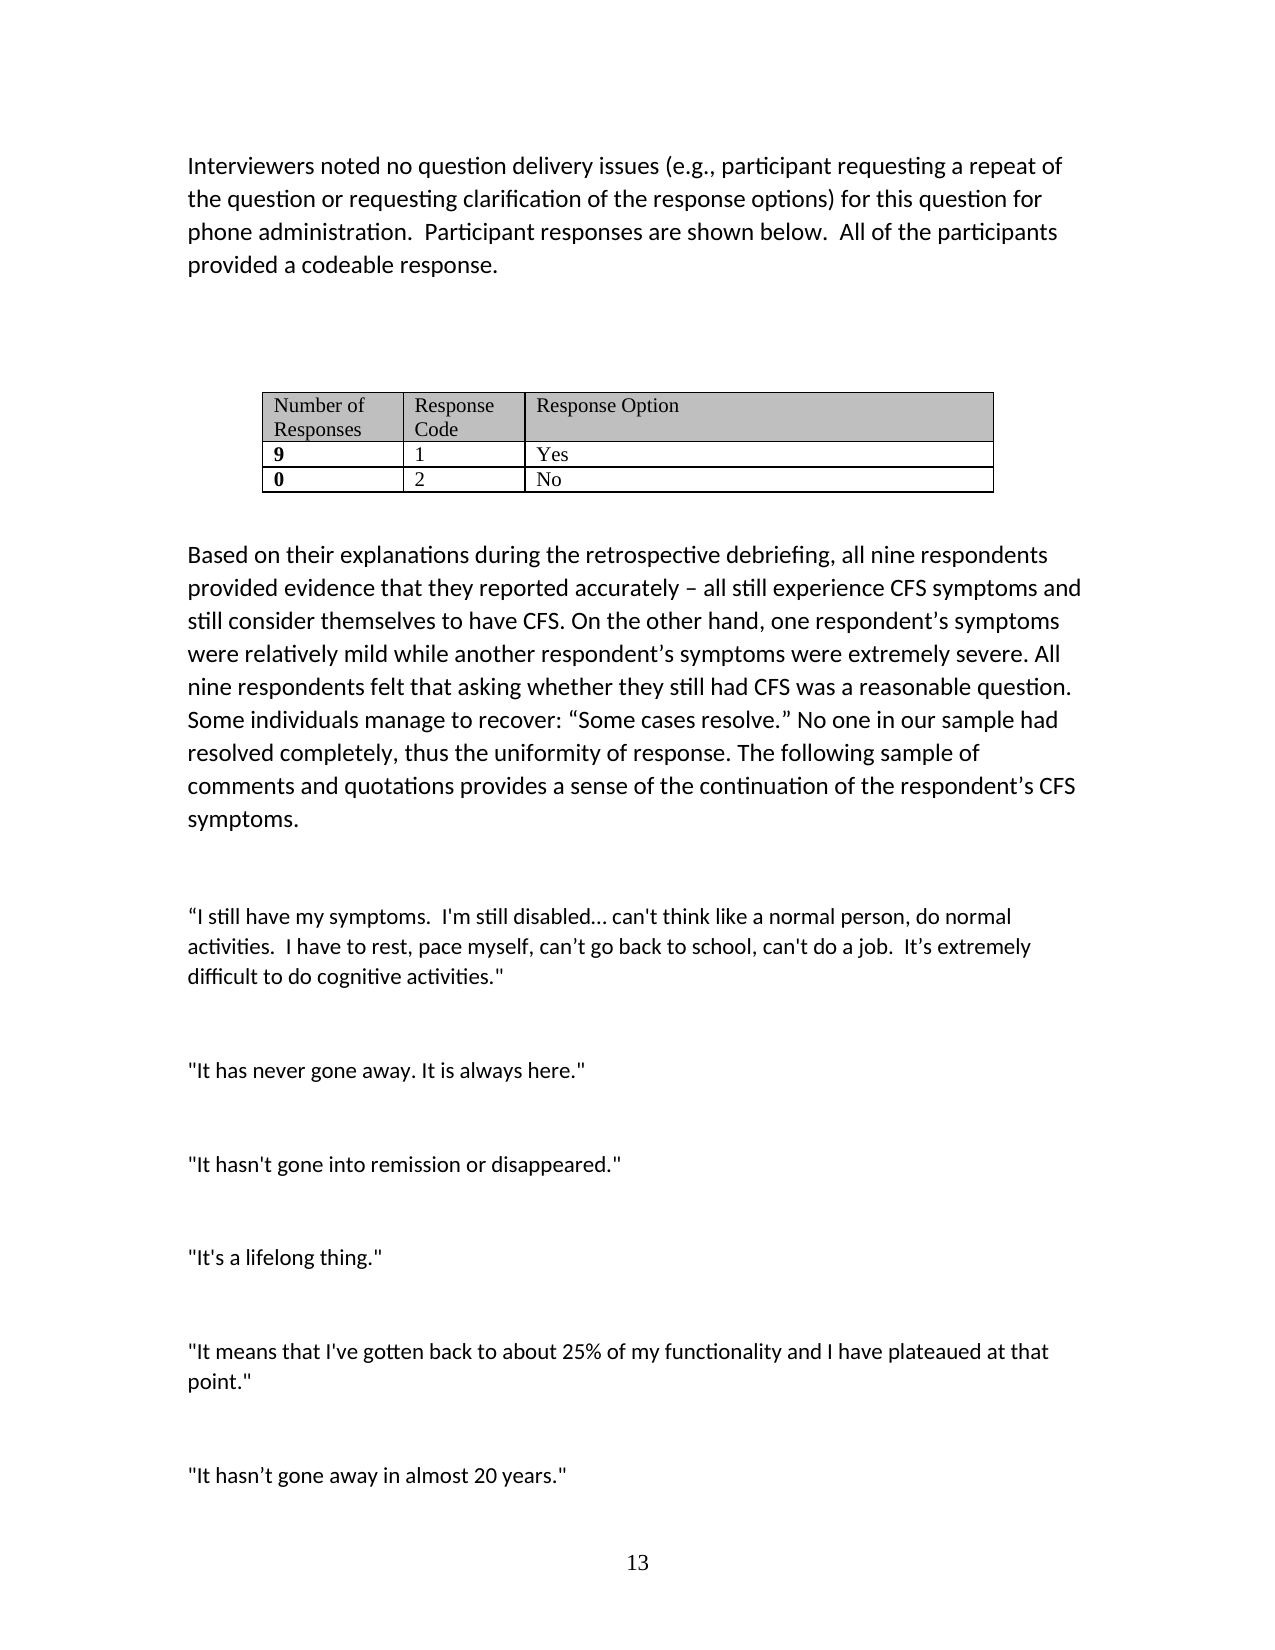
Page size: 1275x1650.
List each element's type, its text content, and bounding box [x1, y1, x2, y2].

text "It has never gone away. It is always here." [187, 1056, 1087, 1084]
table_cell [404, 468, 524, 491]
text Based on their explanations during the retrospective debriefing, all nine respondents provided evidence that they reported accurately – all still experience CFS symptoms and still consider themselves to have CFS. On the other hand, one respondent’s symptoms were relatively mild while another respondent’s symptoms were extremely severe. All nine respondents felt that asking whether they still had CFS was a reasonable question. Some individuals manage to recover: “Some cases resolve.” No one in our sample had resolved completely, thus the uniformity of response. The following sample of comments and quotations provides a sense of the continuation of the respondent’s CFS symptoms. [187, 539, 1087, 833]
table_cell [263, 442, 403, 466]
text Interviewers noted no question delivery issues (e.g., participant requesting a repeat of the question or requesting clarification of the response options) for this question for phone administration. Participant responses are shown below. All of the participants provided a codeable response. [187, 150, 1087, 279]
text "It means that I've gotten back to about 25% of my functionality and I have plateaued at that point." [187, 1337, 1087, 1396]
text "It's a lifelong thing." [187, 1243, 1087, 1272]
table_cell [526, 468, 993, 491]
text “I still have my symptoms. I'm still disabled… can't think like a normal person, do normal activities. I have to rest, pace myself, can’t go back to school, can't do a job. It’s extremely difficult to do cognitive activities." [187, 902, 1087, 990]
text "It hasn’t gone away in almost 20 years." [187, 1461, 1087, 1489]
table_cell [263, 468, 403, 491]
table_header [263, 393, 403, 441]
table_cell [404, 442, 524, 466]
text "It hasn't gone into remission or disappeared." [187, 1150, 1087, 1178]
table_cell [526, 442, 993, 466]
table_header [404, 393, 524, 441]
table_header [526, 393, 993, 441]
